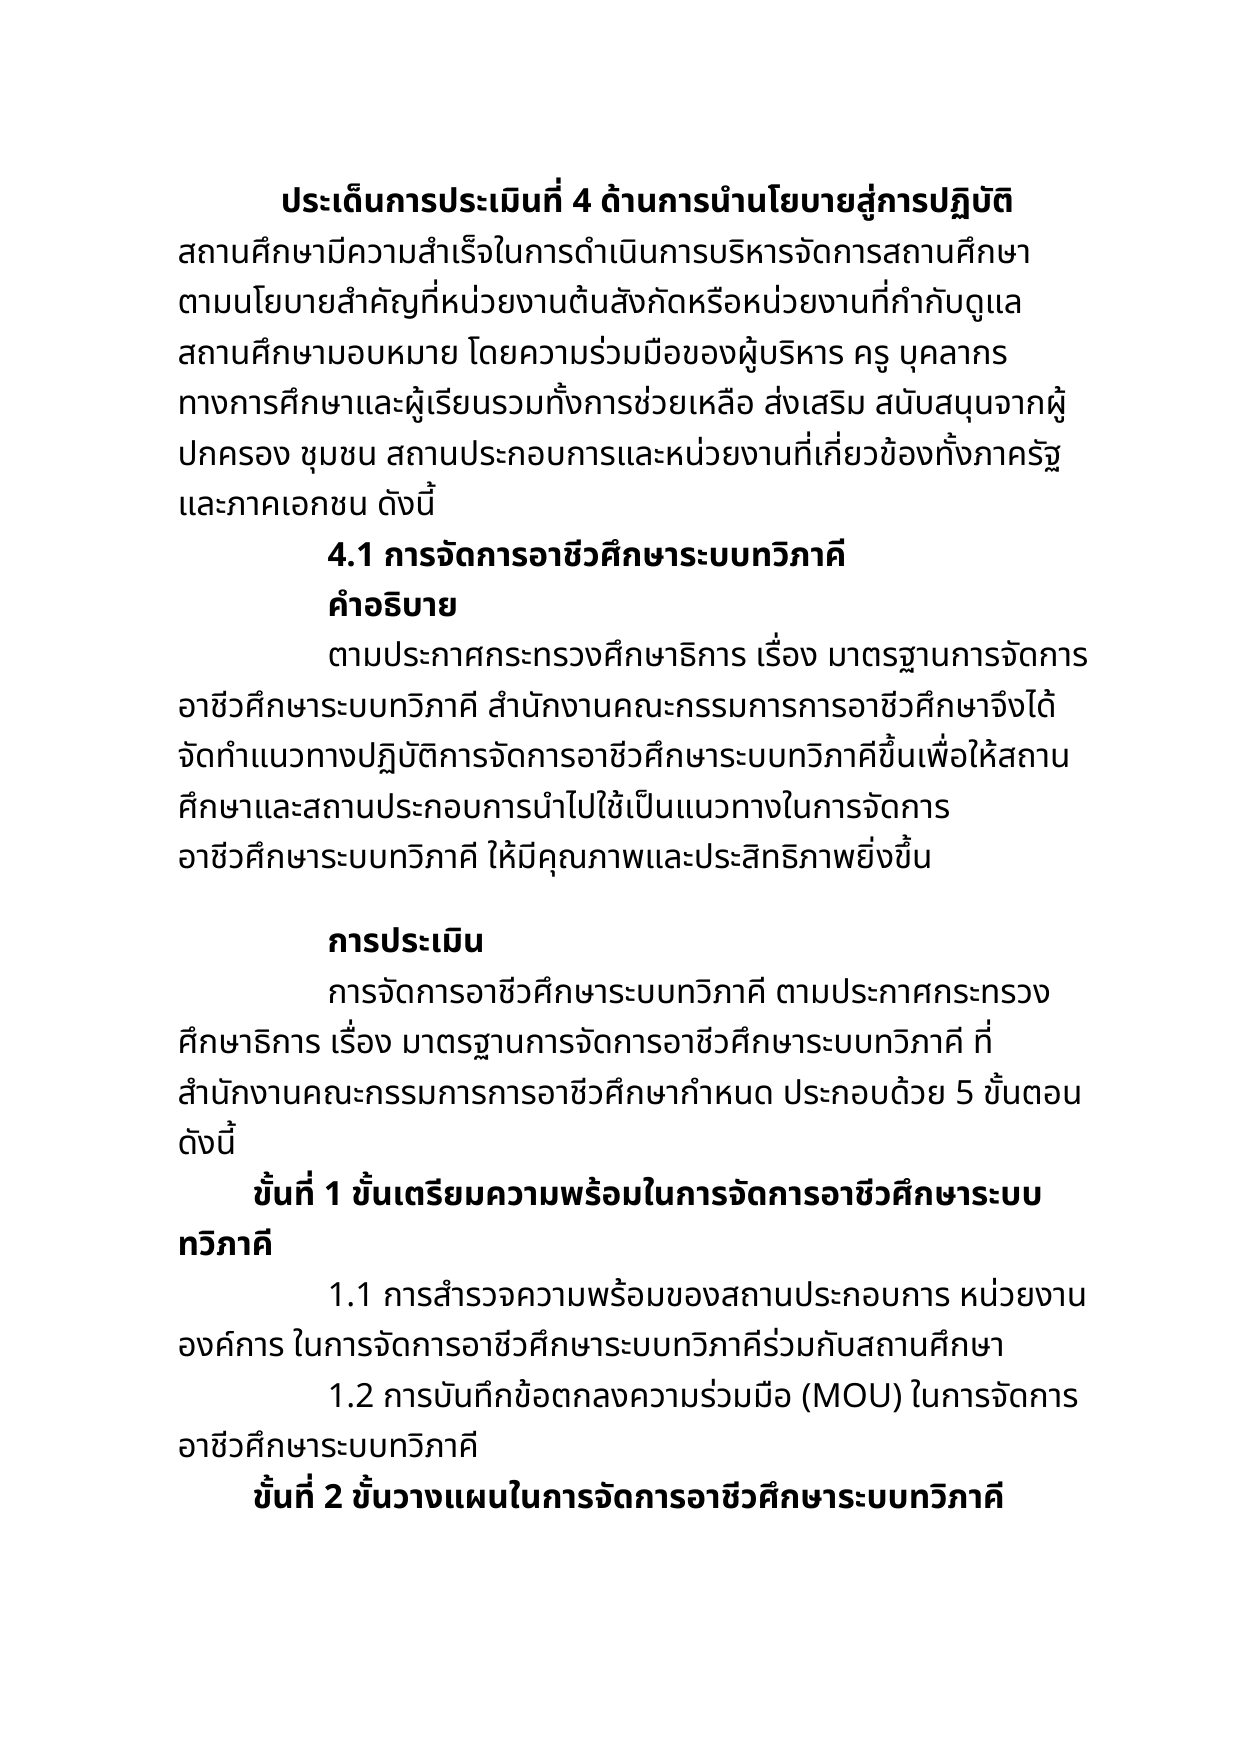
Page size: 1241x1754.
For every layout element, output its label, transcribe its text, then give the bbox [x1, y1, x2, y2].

text ขั้นที่ 1 ขั้นเตรียมความพร้อมในการจัดการอาชีวศึกษาระบบทวิภาคี [177, 1170, 1092, 1271]
text ขั้นที่ 2 ขั้นวางแผนในการจัดการอาชีวศึกษาระบบทวิภาคี [177, 1473, 1092, 1523]
text 1.1 การสำรวจความพร้อมของสถานประกอบการ หน่วยงาน องค์การ ในการจัดการอาชีวศึกษาระบบทวิภาคีร่วมกับสถานศึกษา [177, 1271, 1092, 1372]
text 1.2 การบันทึกข้อตกลงความร่วมมือ (MOU) ในการจัดการอาชีวศึกษาระบบทวิภาคี [177, 1372, 1092, 1473]
text ประเด็นการประเมินที่ 4 ด้านการนำนโยบายสู่การปฏิบัติ สถานศึกษามีความสำเร็จในการดำเนินการบริหารจัดการสถานศึกษา ตามนโยบายสำคัญที่หน่วยงานต้นสังกัดหรือหน่วยงานที่กำกับดูแลสถานศึกษามอบหมาย โดยความร่วมมือของผู้บริหาร ครู บุคลากรทางการศึกษาและผู้เรียนรวมทั้งการช่วยเหลือ ส่งเสริม สนับสนุนจากผู้ปกครอง ชุมชน สถานประกอบการและหน่วยงานที่เกี่ยวข้องทั้งภาครัฐและภาคเอกชน ดังนี้ [177, 177, 1092, 530]
text คำอธิบาย [177, 581, 1092, 631]
text 4.1 การจัดการอาชีวศึกษาระบบทวิภาคี [177, 530, 1092, 581]
text ตามประกาศกระทรวงศึกษาธิการ เรื่อง มาตรฐานการจัดการอาชีวศึกษาระบบทวิภาคี สำนักงานคณะกรรมการการอาชีวศึกษาจึงได้จัดทำแนวทางปฏิบัติการจัดการอาชีวศึกษาระบบทวิภาคีขึ้นเพื่อให้สถานศึกษาและสถานประกอบการนำไปใช้เป็นแนวทางในการจัดการอาชีวศึกษาระบบทวิภาคี ให้มีคุณภาพและประสิทธิภาพยิ่งขึ้น [177, 631, 1092, 883]
text การจัดการอาชีวศึกษาระบบทวิภาคี ตามประกาศกระทรวงศึกษาธิการ เรื่อง มาตรฐานการจัดการอาชีวศึกษาระบบทวิภาคี ที่สำนักงานคณะกรรมการการอาชีวศึกษากำหนด ประกอบด้วย 5 ขั้นตอน ดังนี้ [177, 968, 1092, 1170]
text การประเมิน [177, 917, 1092, 968]
